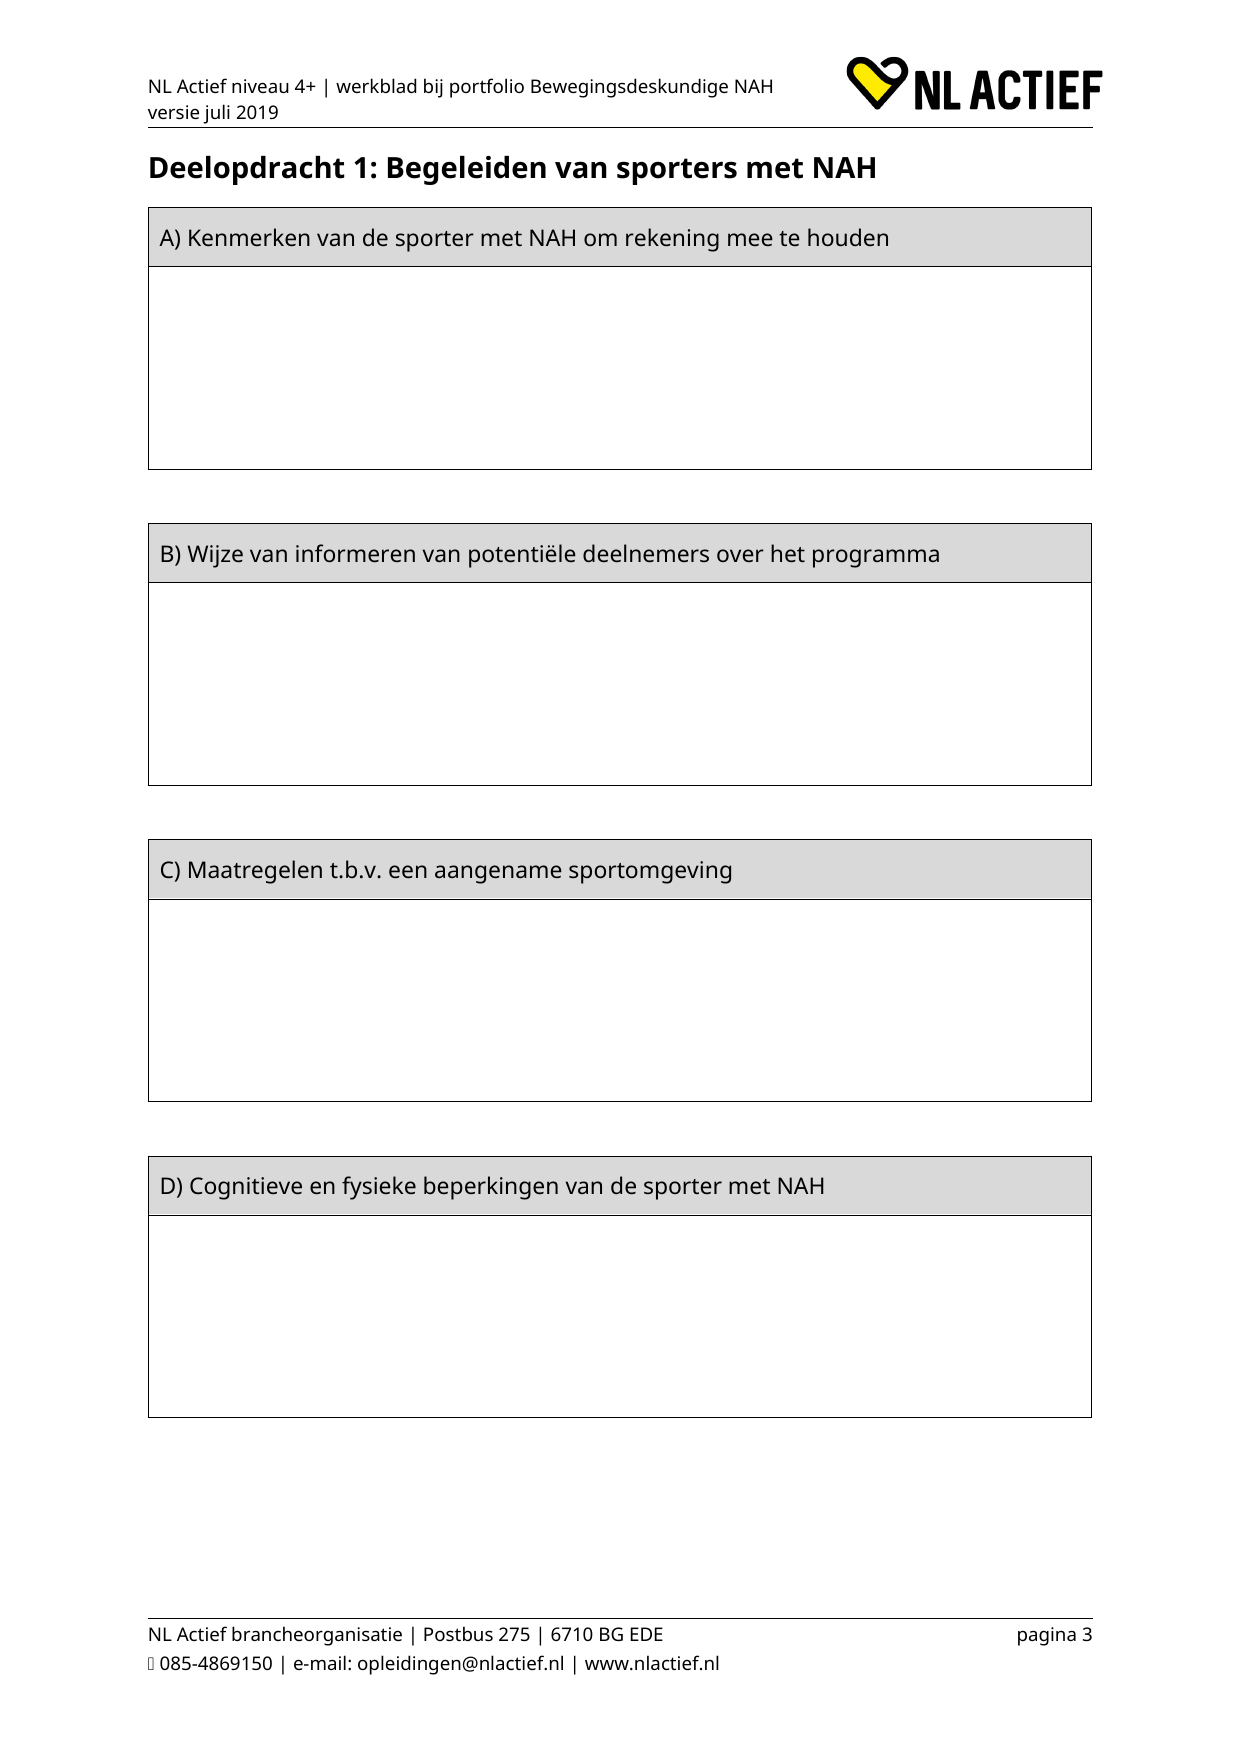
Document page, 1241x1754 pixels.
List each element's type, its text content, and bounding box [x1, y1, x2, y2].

table_header B) Wijze van informeren van potentiële deelnemers over het programma [149, 524, 1091, 582]
table_cell [149, 267, 1091, 469]
table_cell [149, 1216, 1091, 1417]
table_header C) Maatregelen t.b.v. een aangename sportomgeving [149, 840, 1091, 898]
table_header D) Cognitieve en fysieke beperkingen van de sporter met NAH [149, 1157, 1091, 1214]
table_cell [149, 583, 1091, 785]
picture [840, 51, 1110, 116]
table_cell [149, 900, 1091, 1101]
text Deelopdracht 1: Begeleiden van sporters met NAH [148, 148, 1093, 187]
table_header A) Kenmerken van de sporter met NAH om rekening mee te houden [149, 208, 1091, 266]
